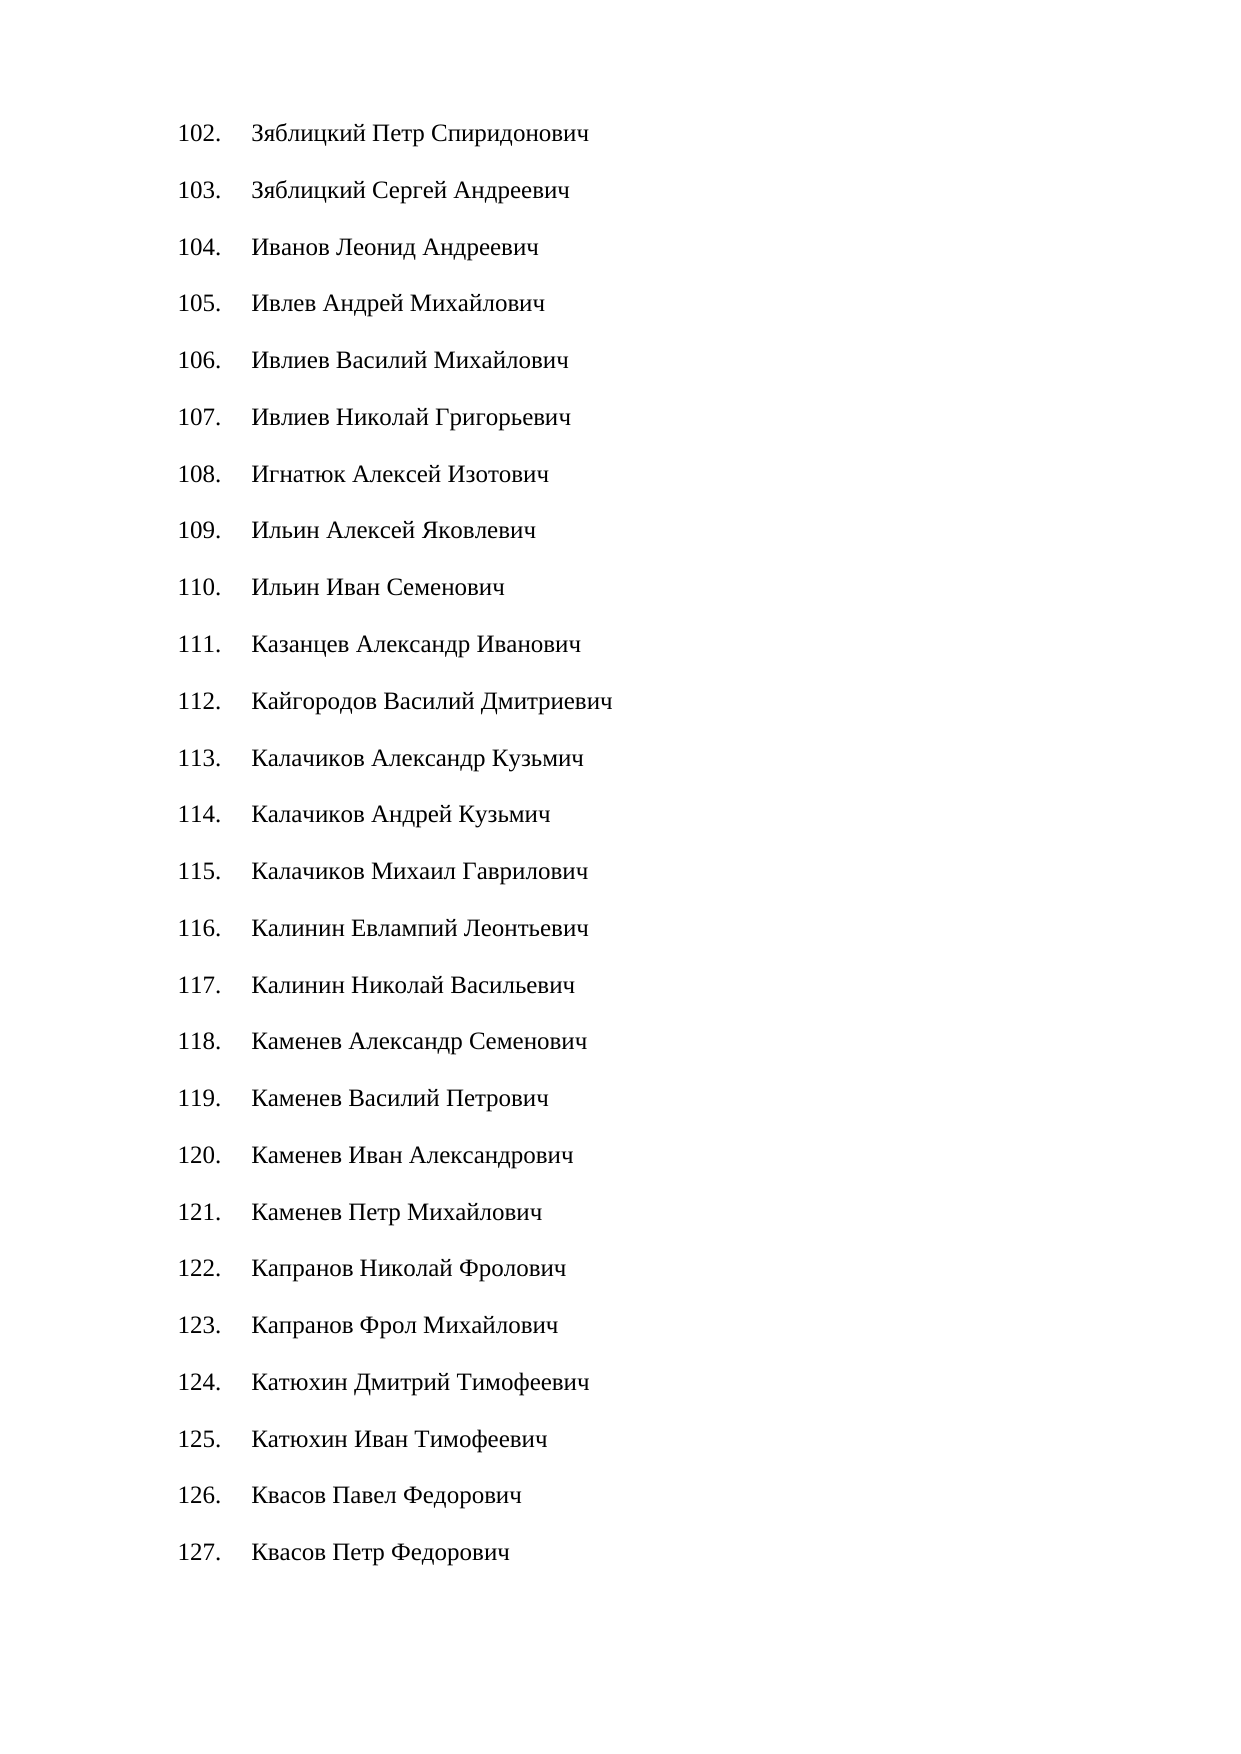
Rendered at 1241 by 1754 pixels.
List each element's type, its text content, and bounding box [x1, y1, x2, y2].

text 102. Зяблицкий Петр Спиридонович [177, 118, 1152, 175]
text 125. Катюхин Иван Тимофеевич [177, 1424, 1152, 1481]
text 114. Калачиков Андрей Кузьмич [177, 799, 1152, 856]
text 126. Квасов Павел Федорович [177, 1481, 1152, 1537]
text 120. Каменев Иван Александрович [177, 1140, 1152, 1197]
text 105. Ивлев Андрей Михайлович [177, 288, 1152, 345]
text 121. Каменев Петр Михайлович [177, 1197, 1152, 1253]
text 103. Зяблицкий Сергей Андреевич [177, 175, 1152, 232]
text 111. Казанцев Александр Иванович [177, 629, 1152, 686]
text 106. Ивлиев Василий Михайлович [177, 345, 1152, 402]
text 109. Ильин Алексей Яковлевич [177, 516, 1152, 572]
text 108. Игнатюк Алексей Изотович [177, 459, 1152, 516]
text 124. Катюхин Дмитрий Тимофеевич [177, 1367, 1152, 1424]
text 123. Капранов Фрол Михайлович [177, 1310, 1152, 1367]
text 104. Иванов Леонид Андреевич [177, 232, 1152, 288]
text 122. Капранов Николай Фролович [177, 1253, 1152, 1310]
text 119. Каменев Василий Петрович [177, 1083, 1152, 1140]
text 107. Ивлиев Николай Григорьевич [177, 402, 1152, 459]
text 127. Квасов Петр Федорович [177, 1537, 1152, 1594]
text 115. Калачиков Михаил Гаврилович [177, 856, 1152, 913]
text 110. Ильин Иван Семенович [177, 572, 1152, 629]
text 113. Калачиков Александр Кузьмич [177, 743, 1152, 799]
text 118. Каменев Александр Семенович [177, 1026, 1152, 1083]
text 116. Калинин Евлампий Леонтьевич [177, 913, 1152, 970]
text 112. Кайгородов Василий Дмитриевич [177, 686, 1152, 743]
text 117. Калинин Николай Васильевич [177, 970, 1152, 1026]
